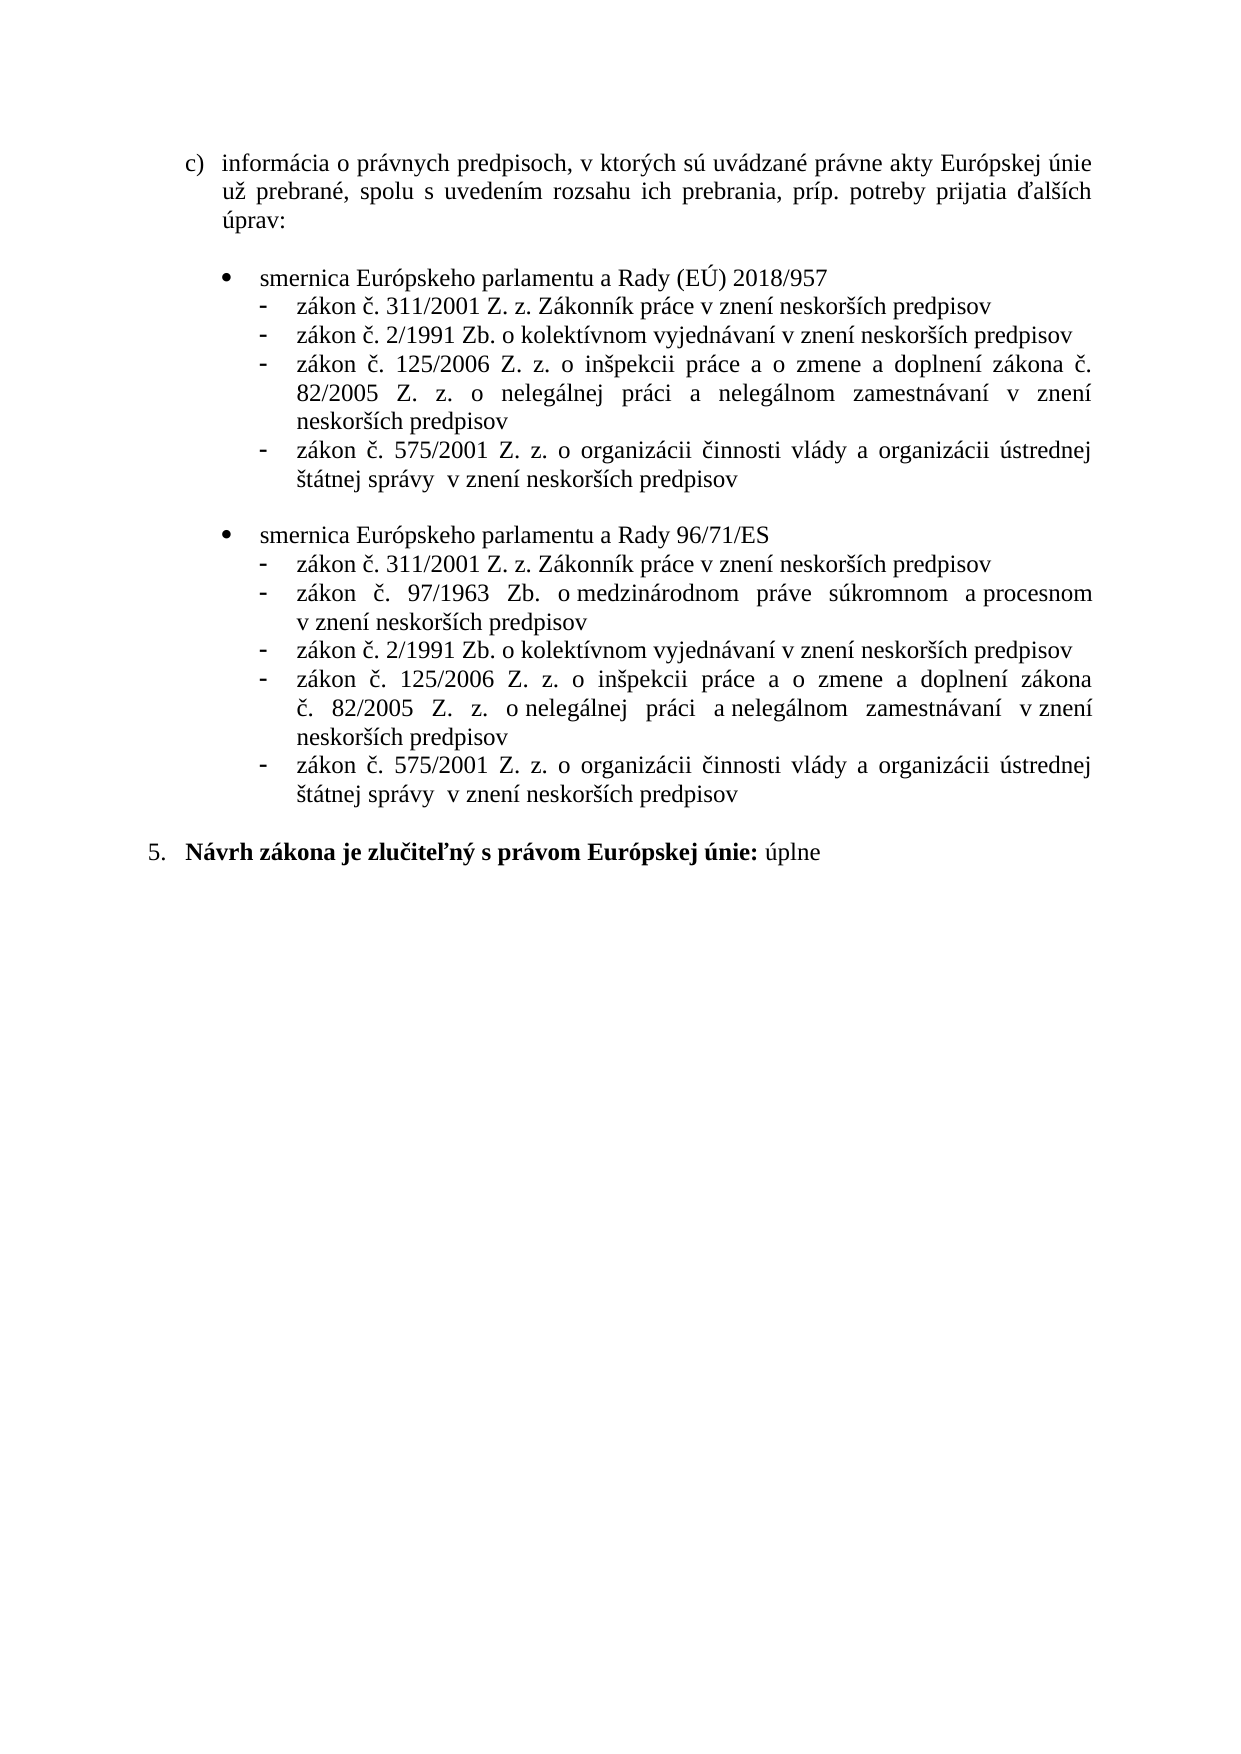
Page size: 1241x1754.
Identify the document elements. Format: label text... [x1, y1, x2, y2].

list smernica Európskeho parlamentu a Rady (EÚ) 2018/957 [222, 263, 1093, 291]
list zákon č. 2/1991 Zb. o kolektívnom vyjednávaní v znení neskorších predpisov [259, 636, 1093, 664]
list zákon č. 97/1963 Zb. o medzinárodnom práve súkromnom a procesnom v znení neskorších predpisov [259, 578, 1093, 636]
list zákon č. 311/2001 Z. z. Zákonník práce v znení neskorších predpisov [259, 549, 1093, 578]
list informácia o právnych predpisoch, v ktorých sú uvádzané právne akty Európskej únie už prebrané, spolu s uvedením rozsahu ich prebrania, príp. potreby prijatia ďalších úprav: [185, 148, 1093, 234]
list Návrh zákona je zlučiteľný s právom Európskej únie: úplne [148, 837, 1093, 866]
list zákon č. 575/2001 Z. z. o organizácii činnosti vlády a organizácii ústrednej štátnej správy v znení neskorších predpisov [259, 751, 1093, 808]
list zákon č. 311/2001 Z. z. Zákonník práce v znení neskorších predpisov [259, 291, 1093, 320]
list zákon č. 125/2006 Z. z. o inšpekcii práce a o zmene a doplnení zákona č. 82/2005 Z. z. o nelegálnej práci a nelegálnom zamestnávaní v znení neskorších predpisov [259, 664, 1093, 751]
list zákon č. 125/2006 Z. z. o inšpekcii práce a o zmene a doplnení zákona č. 82/2005 Z. z. o nelegálnej práci a nelegálnom zamestnávaní v znení neskorších predpisov [259, 349, 1093, 435]
list smernica Európskeho parlamentu a Rady 96/71/ES [222, 521, 1093, 549]
list zákon č. 2/1991 Zb. o kolektívnom vyjednávaní v znení neskorších predpisov [259, 320, 1093, 349]
list zákon č. 575/2001 Z. z. o organizácii činnosti vlády a organizácii ústrednej štátnej správy v znení neskorších predpisov [259, 435, 1093, 493]
